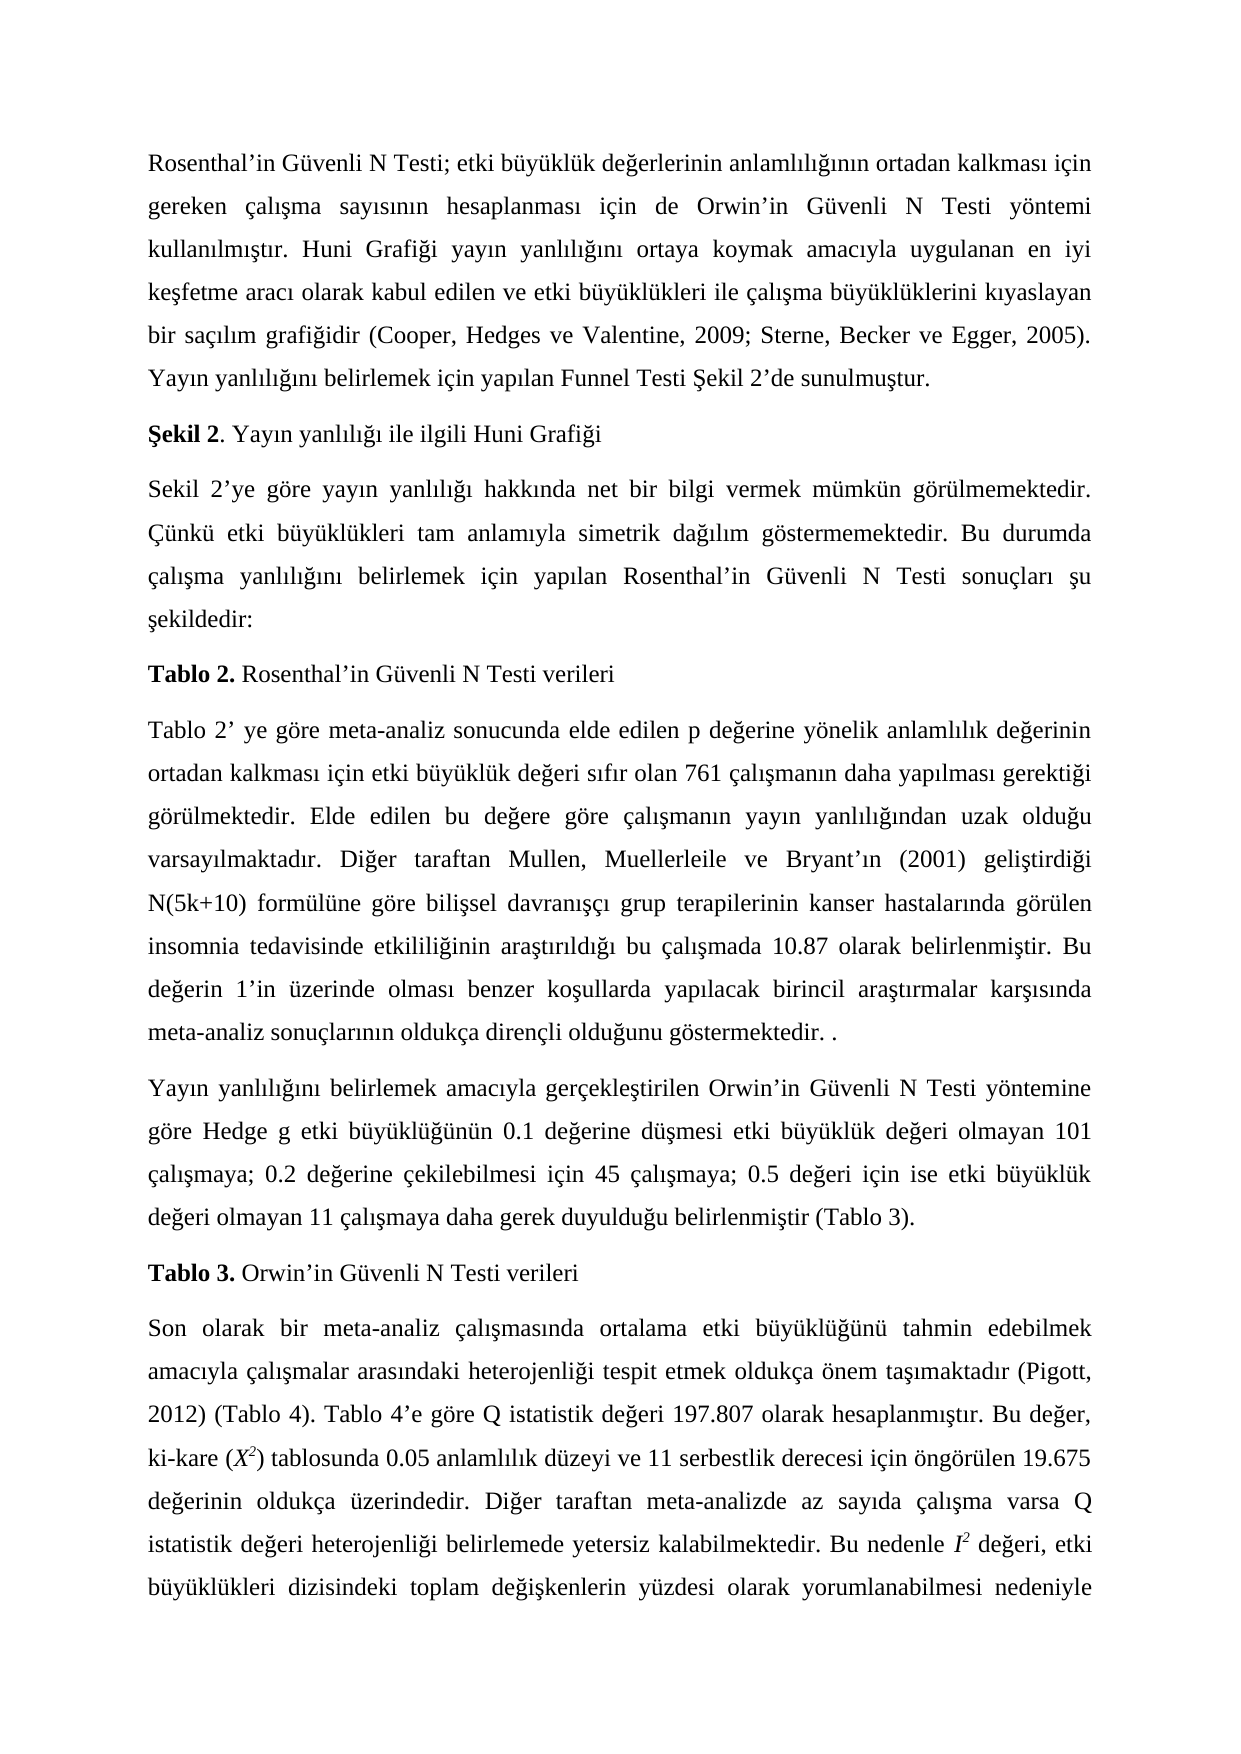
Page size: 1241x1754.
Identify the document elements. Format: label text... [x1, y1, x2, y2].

text Tablo 3. Orwin’in Güvenli N Testi verileri [148, 1258, 1093, 1286]
text Tablo 2. Rosenthal’in Güvenli N Testi verileri [148, 659, 1093, 688]
text Sekil 2’ye göre yayın yanlılığı hakkında net bir bilgi vermek mümkün görülmemektedir. Çünkü etki büyüklükleri tam anlamıyla simetrik dağılım göstermemektedir. Bu durumda çalışma yanlılığını belirlemek için yapılan Rosenthal’in Güvenli N Testi sonuçları şu şekildedir: [148, 474, 1093, 633]
text Yayın yanlılığını belirlemek amacıyla gerçekleştirilen Orwin’in Güvenli N Testi yöntemine göre Hedge g etki büyüklüğünün 0.1 değerine düşmesi etki büyüklük değeri olmayan 101 çalışmaya; 0.2 değerine çekilebilmesi için 45 çalışmaya; 0.5 değeri için ise etki büyüklük değeri olmayan 11 çalışmaya daha gerek duyulduğu belirlenmiştir (Tablo 3). [148, 1073, 1093, 1231]
text Tablo 2’ ye göre meta-analiz sonucunda elde edilen p değerine yönelik anlamlılık değerinin ortadan kalkması için etki büyüklük değeri sıfır olan 761 çalışmanın daha yapılması gerektiği görülmektedir. Elde edilen bu değere göre çalışmanın yayın yanlılığından uzak olduğu varsayılmaktadır. Diğer taraftan Mullen, Muellerleile ve Bryant’ın (2001) geliştirdiği N(5k+10) formülüne göre bilişsel davranışçı grup terapilerinin kanser hastalarında görülen insomnia tedavisinde etkililiğinin araştırıldığı bu çalışmada 10.87 olarak belirlenmiştir. Bu değerin 1’in üzerinde olması benzer koşullarda yapılacak birincil araştırmalar karşısında meta-analiz sonuçlarının oldukça dirençli olduğunu göstermektedir. . [148, 715, 1093, 1046]
text Şekil 2. Yayın yanlılığı ile ilgili Huni Grafiği [148, 419, 1093, 448]
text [148, 1313, 1093, 1601]
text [148, 148, 1093, 392]
